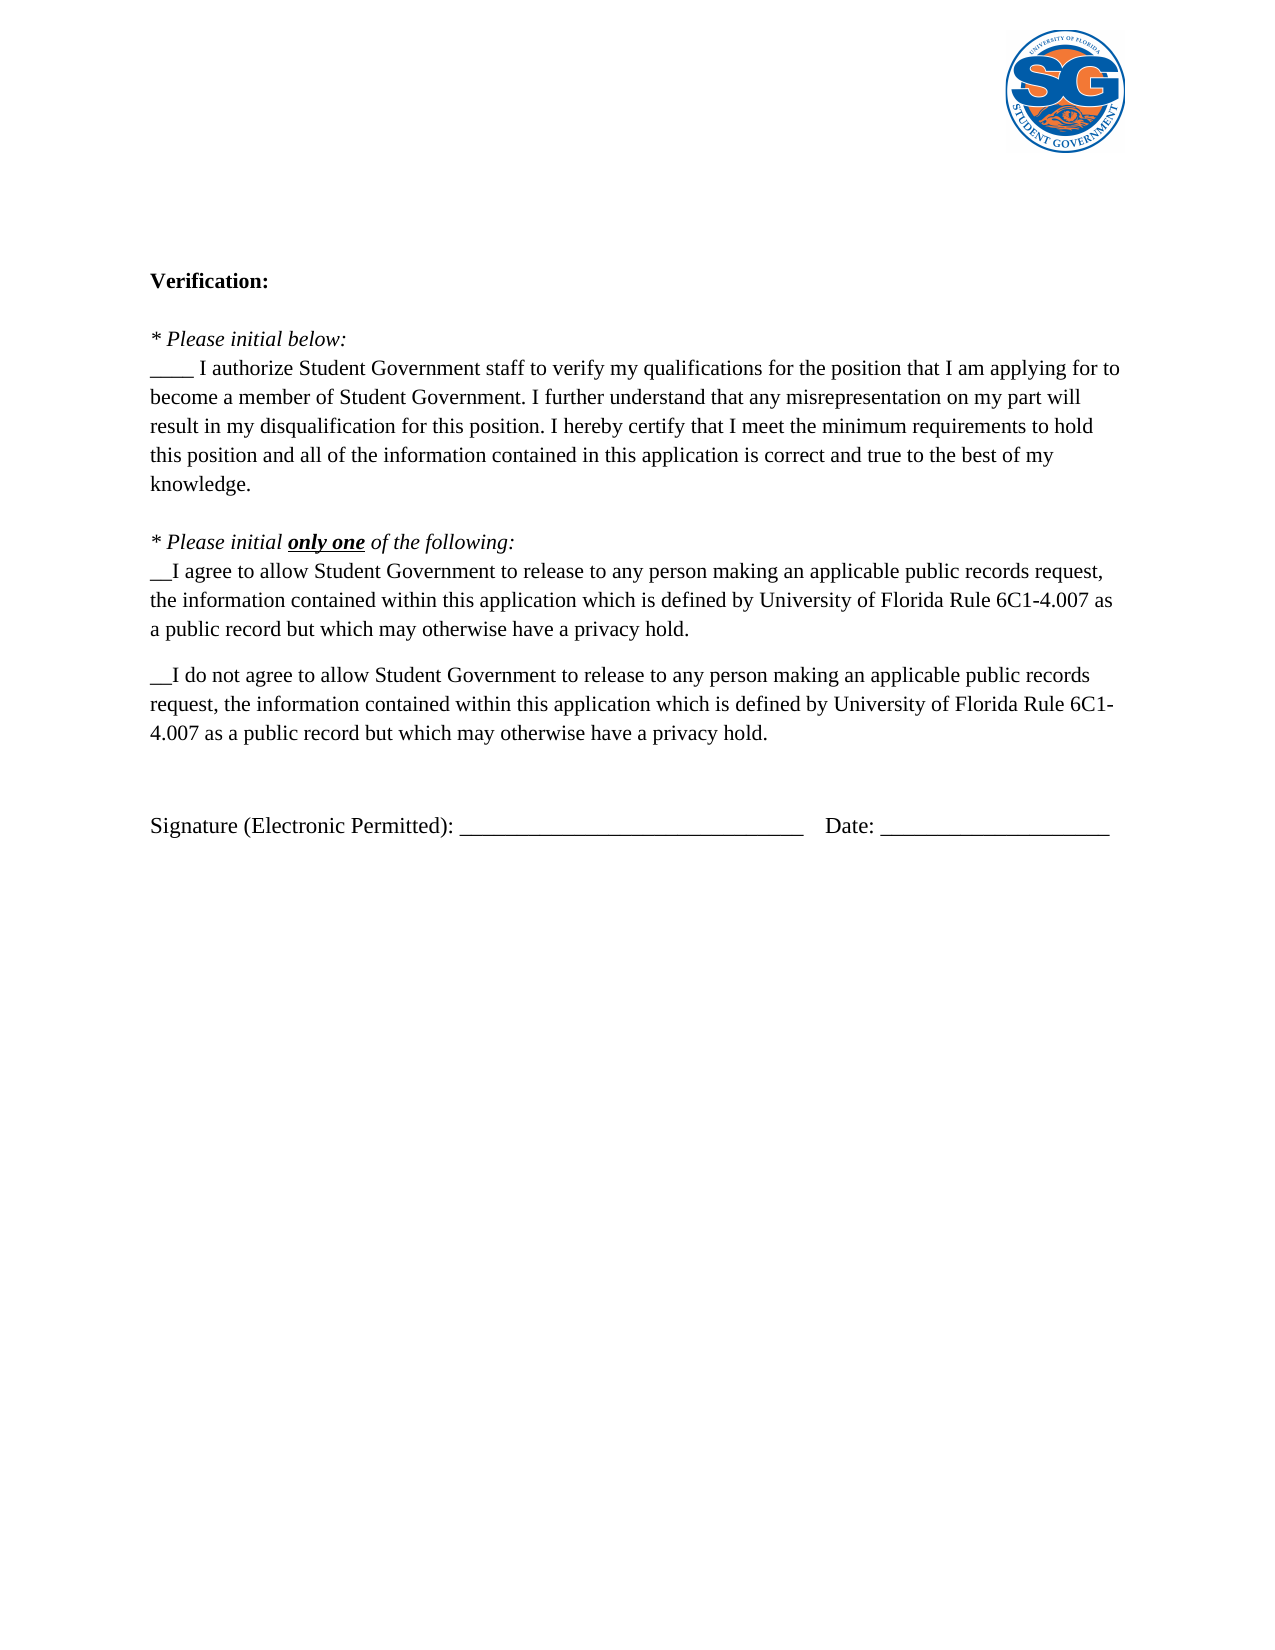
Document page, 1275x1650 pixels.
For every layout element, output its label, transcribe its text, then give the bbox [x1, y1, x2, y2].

text Signature (Electronic Permitted): ______________________________ Date: ____________________ [150, 812, 1125, 838]
text * Please initial only one of the following: [150, 529, 1125, 554]
text Verification: [150, 268, 1125, 294]
text ____ I authorize Student Government staff to verify my qualifications for the position that I am applying for to become a member of Student Government. I further understand that any misrepresentation on my part will result in my disqualification for this position. I hereby certify that I meet the minimum requirements to hold this position and all of the information contained in this application is correct and true to the best of my knowledge. [150, 355, 1125, 496]
text __I do not agree to allow Student Government to release to any person making an applicable public records request, the information contained within this application which is defined by University of Florida Rule 6C1-4.007 as a public record but which may otherwise have a privacy hold. [150, 662, 1125, 745]
picture [1005, 30, 1125, 153]
text __I agree to allow Student Government to release to any person making an applicable public records request, the information contained within this application which is defined by University of Florida Rule 6C1-4.007 as a public record but which may otherwise have a privacy hold. [150, 558, 1125, 641]
text * Please initial below: [150, 326, 1125, 352]
